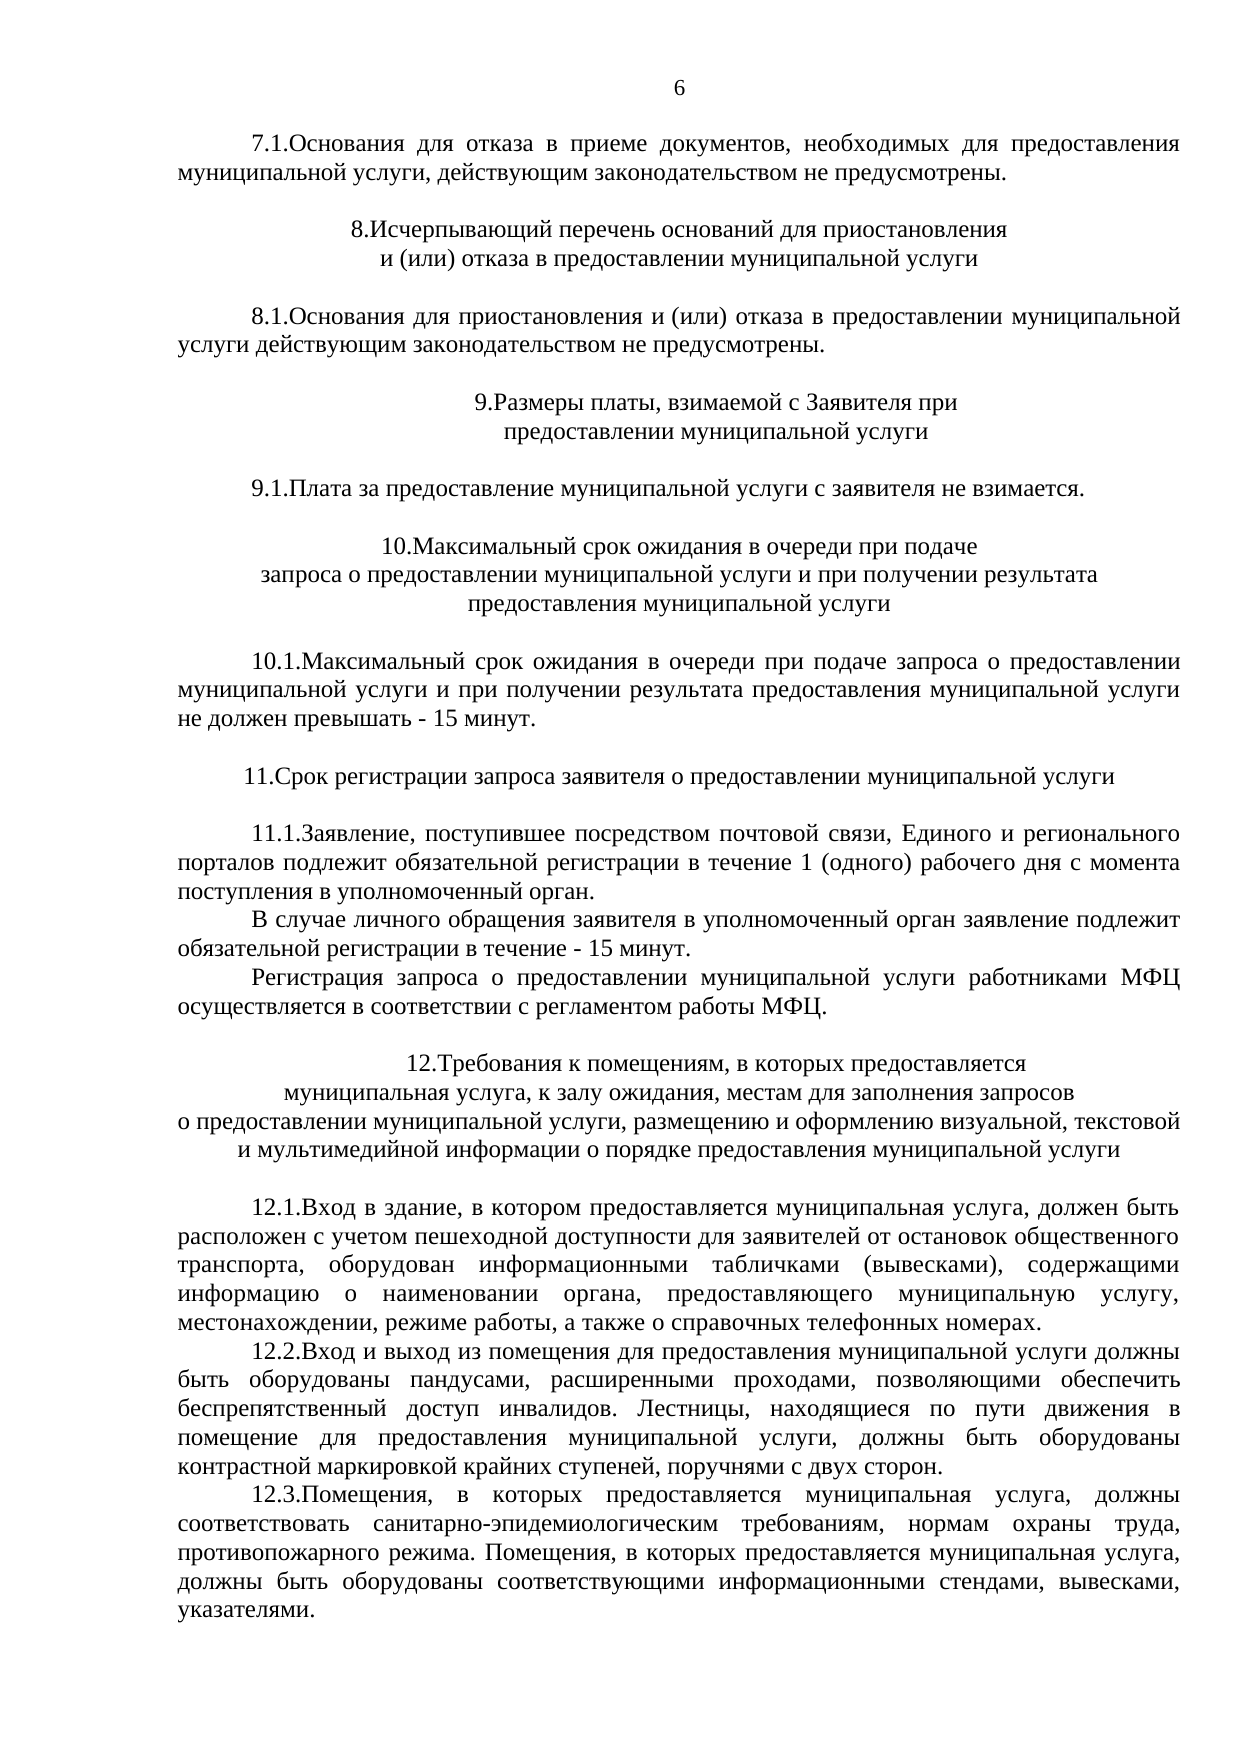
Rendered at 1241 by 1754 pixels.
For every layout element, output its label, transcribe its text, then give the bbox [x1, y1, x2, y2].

text 8.Исчерпывающий перечень оснований для приостановления [177, 214, 1181, 243]
text 12.Требования к помещениям, в которых предоставляется муниципальная услуга, к залу ожидания, местам для заполнения запросов о предоставлении муниципальной услуги, размещению и оформлению визуальной, текстовой и мультимедийной информации о порядке предоставления муниципальной услуги [177, 1048, 1181, 1163]
text и (или) отказа в предоставлении муниципальной услуги [177, 243, 1181, 272]
text В случае личного обращения заявителя в уполномоченный орган заявление подлежит обязательной регистрации в течение - 15 минут. [177, 904, 1181, 962]
text 12.1.Вход в здание, в котором предоставляется муниципальная услуга, должен быть расположен с учетом пешеходной доступности для заявителей от остановок общественного транспорта, оборудован информационными табличками (вывесками), содержащими информацию о наименовании органа, предоставляющего муниципальную услугу, местонахождении, режиме работы, а также о справочных телефонных номерах. [177, 1192, 1181, 1336]
text 12.3.Помещения, в которых предоставляется муниципальная услуга, должны соответствовать санитарно-эпидемиологическим требованиям, нормам охраны труда, противопожарного режима. Помещения, в которых предоставляется муниципальная услуга, должны быть оборудованы соответствующими информационными стендами, вывесками, указателями. [177, 1479, 1181, 1623]
text 12.2.Вход и выход из помещения для предоставления муниципальной услуги должны быть оборудованы пандусами, расширенными проходами, позволяющими обеспечить беспрепятственный доступ инвалидов. Лестницы, находящиеся по пути движения в помещение для предоставления муниципальной услуги, должны быть оборудованы контрастной маркировкой крайних ступеней, поручнями с двух сторон. [177, 1336, 1181, 1479]
text 9.1.Плата за предоставление муниципальной услуги с заявителя не взимается. [177, 473, 1181, 502]
text предоставлении муниципальной услуги [177, 416, 1181, 444]
text 11.1.Заявление, поступившее посредством почтовой связи, Единого и регионального порталов подлежит обязательной регистрации в течение 1 (одного) рабочего дня с момента поступления в уполномоченный орган. [177, 818, 1181, 904]
text 11.Срок регистрации запроса заявителя о предоставлении муниципальной услуги [177, 761, 1181, 789]
text 10.Максимальный срок ожидания в очереди при подаче [177, 531, 1181, 559]
text 7.1.Основания для отказа в приеме документов, необходимых для предоставления муниципальной услуги, действующим законодательством не предусмотрены. [177, 128, 1181, 186]
text 8.1.Основания для приостановления и (или) отказа в предоставлении муниципальной услуги действующим законодательством не предусмотрены. [177, 301, 1181, 358]
text 10.1.Максимальный срок ожидания в очереди при подаче запроса о предоставлении муниципальной услуги и при получении результата предоставления муниципальной услуги не должен превышать - 15 минут. [177, 646, 1181, 732]
text Регистрация запроса о предоставлении муниципальной услуги работниками МФЦ осуществляется в соответствии с регламентом работы МФЦ. [177, 962, 1181, 1019]
text запроса о предоставлении муниципальной услуги и при получении результата предоставления муниципальной услуги [177, 559, 1181, 617]
text 9.Размеры платы, взимаемой с Заявителя при [177, 387, 1181, 416]
